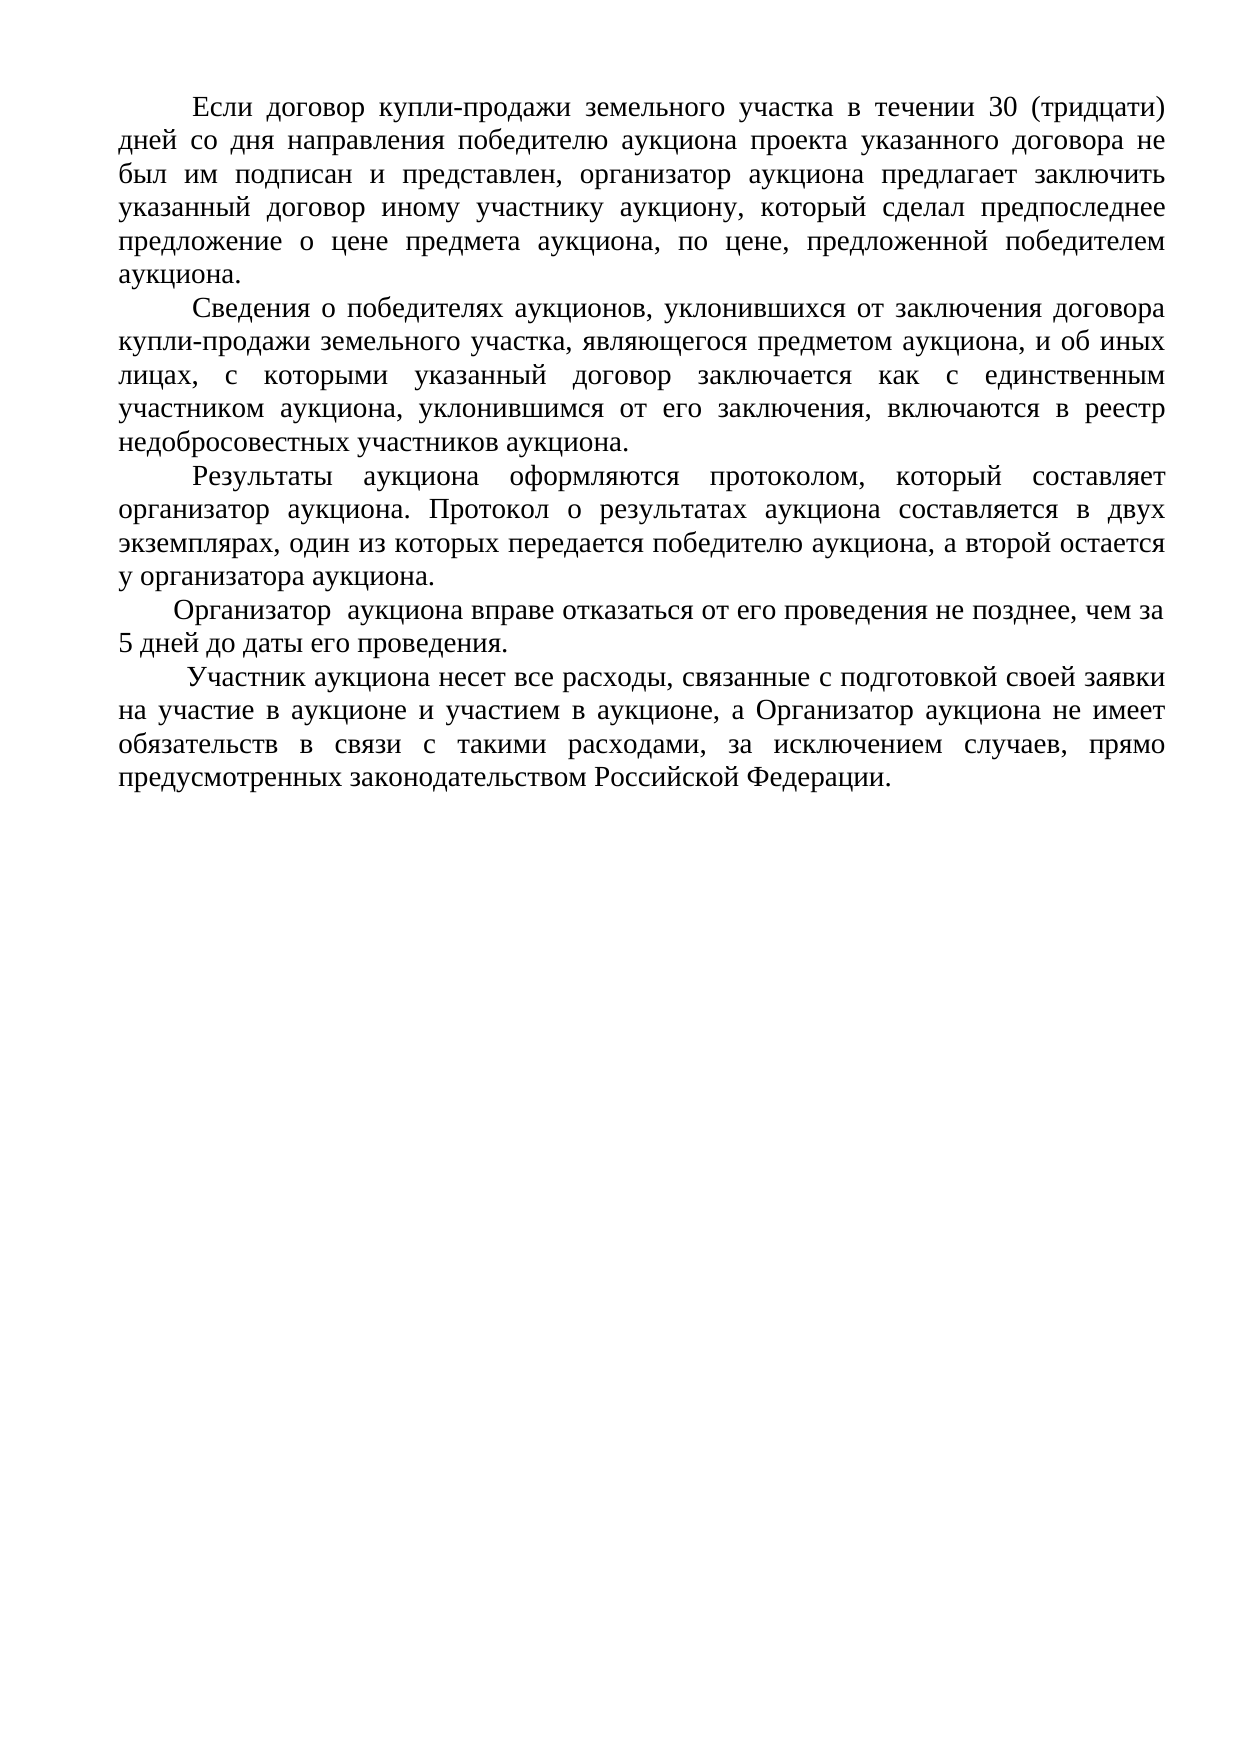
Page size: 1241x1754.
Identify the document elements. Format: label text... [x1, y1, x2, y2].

text Сведения о победителях аукционов, уклонившихся от заключения договора купли-продажи земельного участка, являющегося предметом аукциона, и об иных лицах, с которыми указанный договор заключается как с единственным участником аукциона, уклонившимся от его заключения, включаются в реестр недобросовестных участников аукциона. [118, 290, 1167, 458]
text Организатор аукциона вправе отказаться от его проведения не позднее, чем за 5 дней до даты его проведения. [118, 592, 1167, 659]
text Результаты аукциона оформляются протоколом, который составляет организатор аукциона. Протокол о результатах аукциона составляется в двух экземплярах, один из которых передается победителю аукциона, а второй остается у организатора аукциона. [118, 458, 1167, 592]
text Участник аукциона несет все расходы, связанные с подготовкой своей заявки на участие в аукционе и участием в аукционе, а Организатор аукциона не имеет обязательств в связи с такими расходами, за исключением случаев, прямо предусмотренных законодательством Российской Федерации. [118, 659, 1167, 793]
text Если договор купли-продажи земельного участка в течении 30 (тридцати) дней со дня направления победителю аукциона проекта указанного договора не был им подписан и представлен, организатор аукциона предлагает заключить указанный договор иному участнику аукциону, который сделал предпоследнее предложение о цене предмета аукциона, по цене, предложенной победителем аукциона. [118, 89, 1167, 290]
